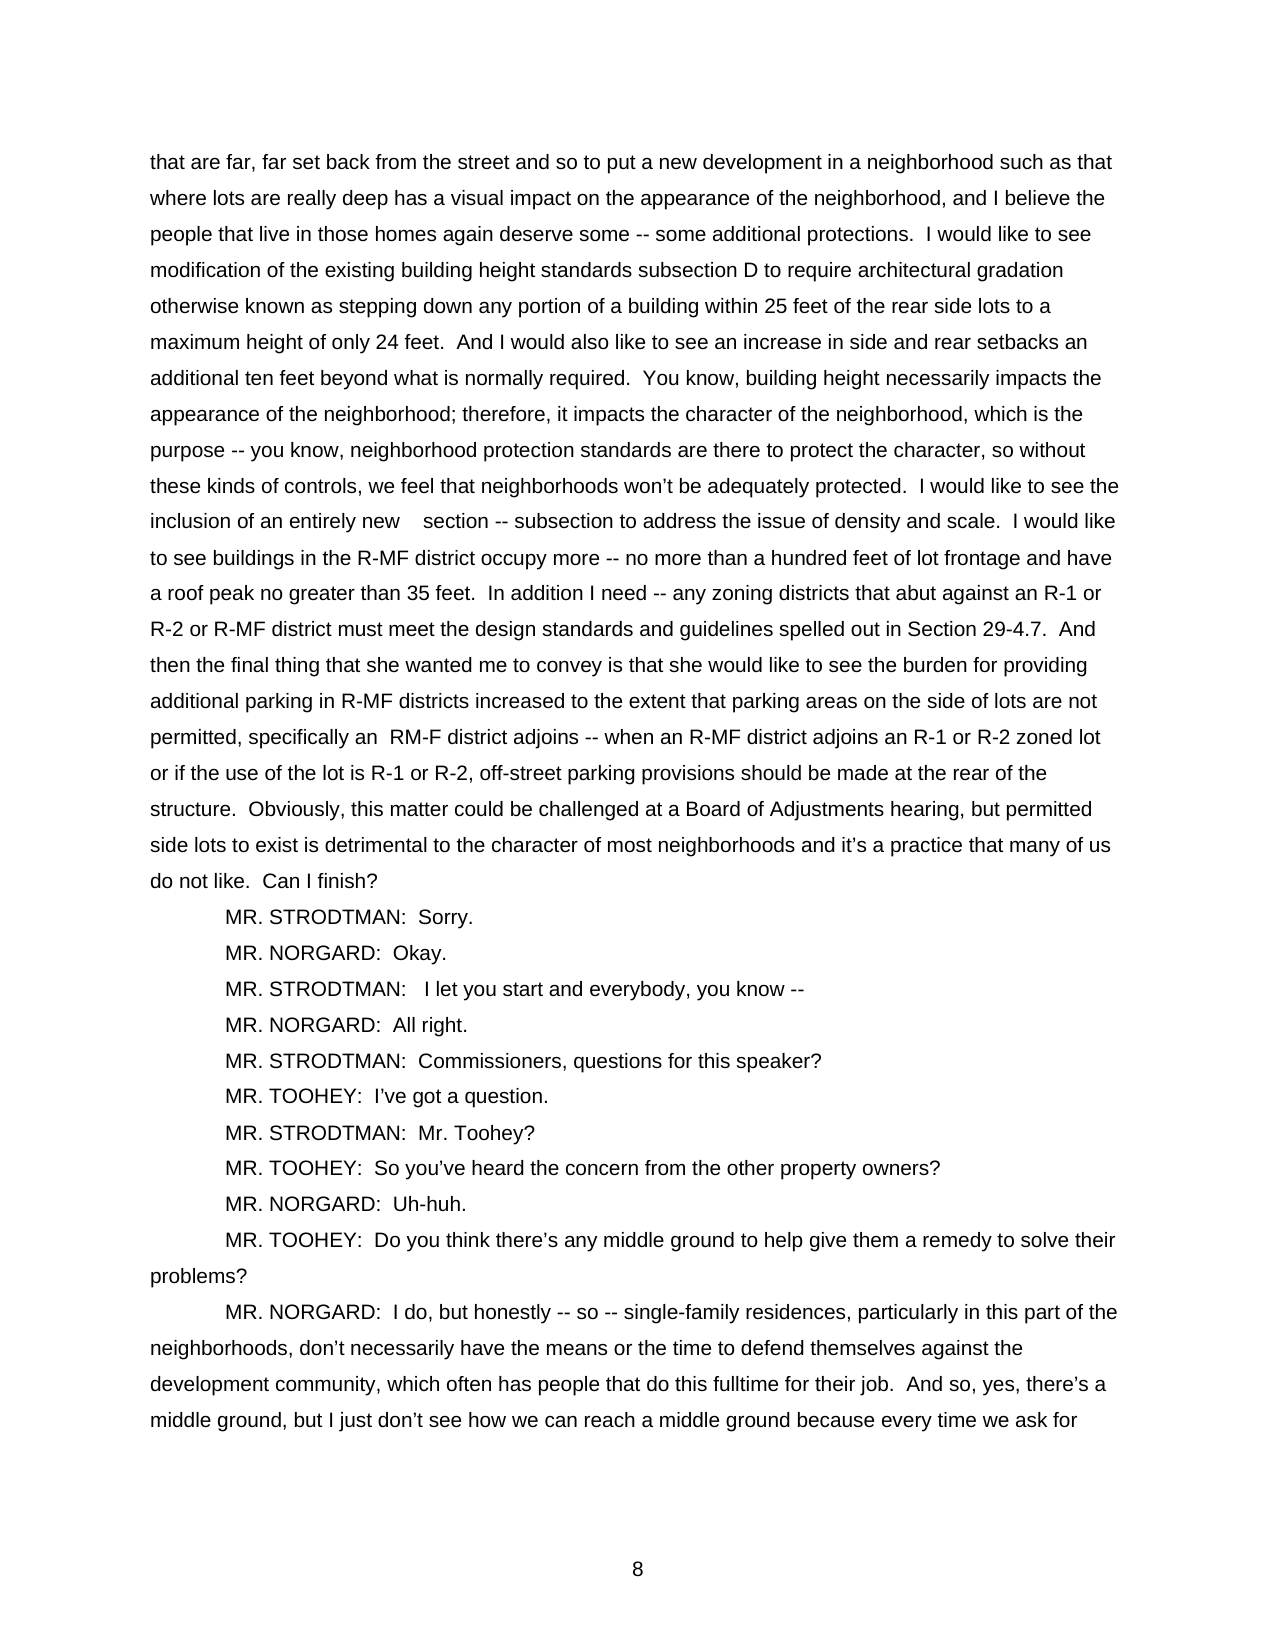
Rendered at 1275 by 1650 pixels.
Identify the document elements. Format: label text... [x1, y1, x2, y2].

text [150, 1300, 1125, 1432]
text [150, 150, 1125, 893]
text MR. NORGARD: Okay. [150, 941, 1125, 964]
text MR. NORGARD: Uh-huh. [150, 1192, 1125, 1216]
text MR. TOOHEY: Do you think there’s any middle ground to help give them a remedy to solve their problems? [150, 1228, 1125, 1288]
text MR. STRODTMAN: Mr. Toohey? [150, 1120, 1125, 1144]
text MR. STRODTMAN: Sorry. [150, 905, 1125, 929]
text MR. TOOHEY: So you’ve heard the concern from the other property owners? [150, 1156, 1125, 1180]
text MR. TOOHEY: I’ve got a question. [150, 1084, 1125, 1108]
text MR. NORGARD: All right. [150, 1012, 1125, 1036]
text MR. STRODTMAN: Commissioners, questions for this speaker? [150, 1048, 1125, 1072]
text MR. STRODTMAN: I let you start and everybody, you know -- [150, 977, 1125, 1001]
